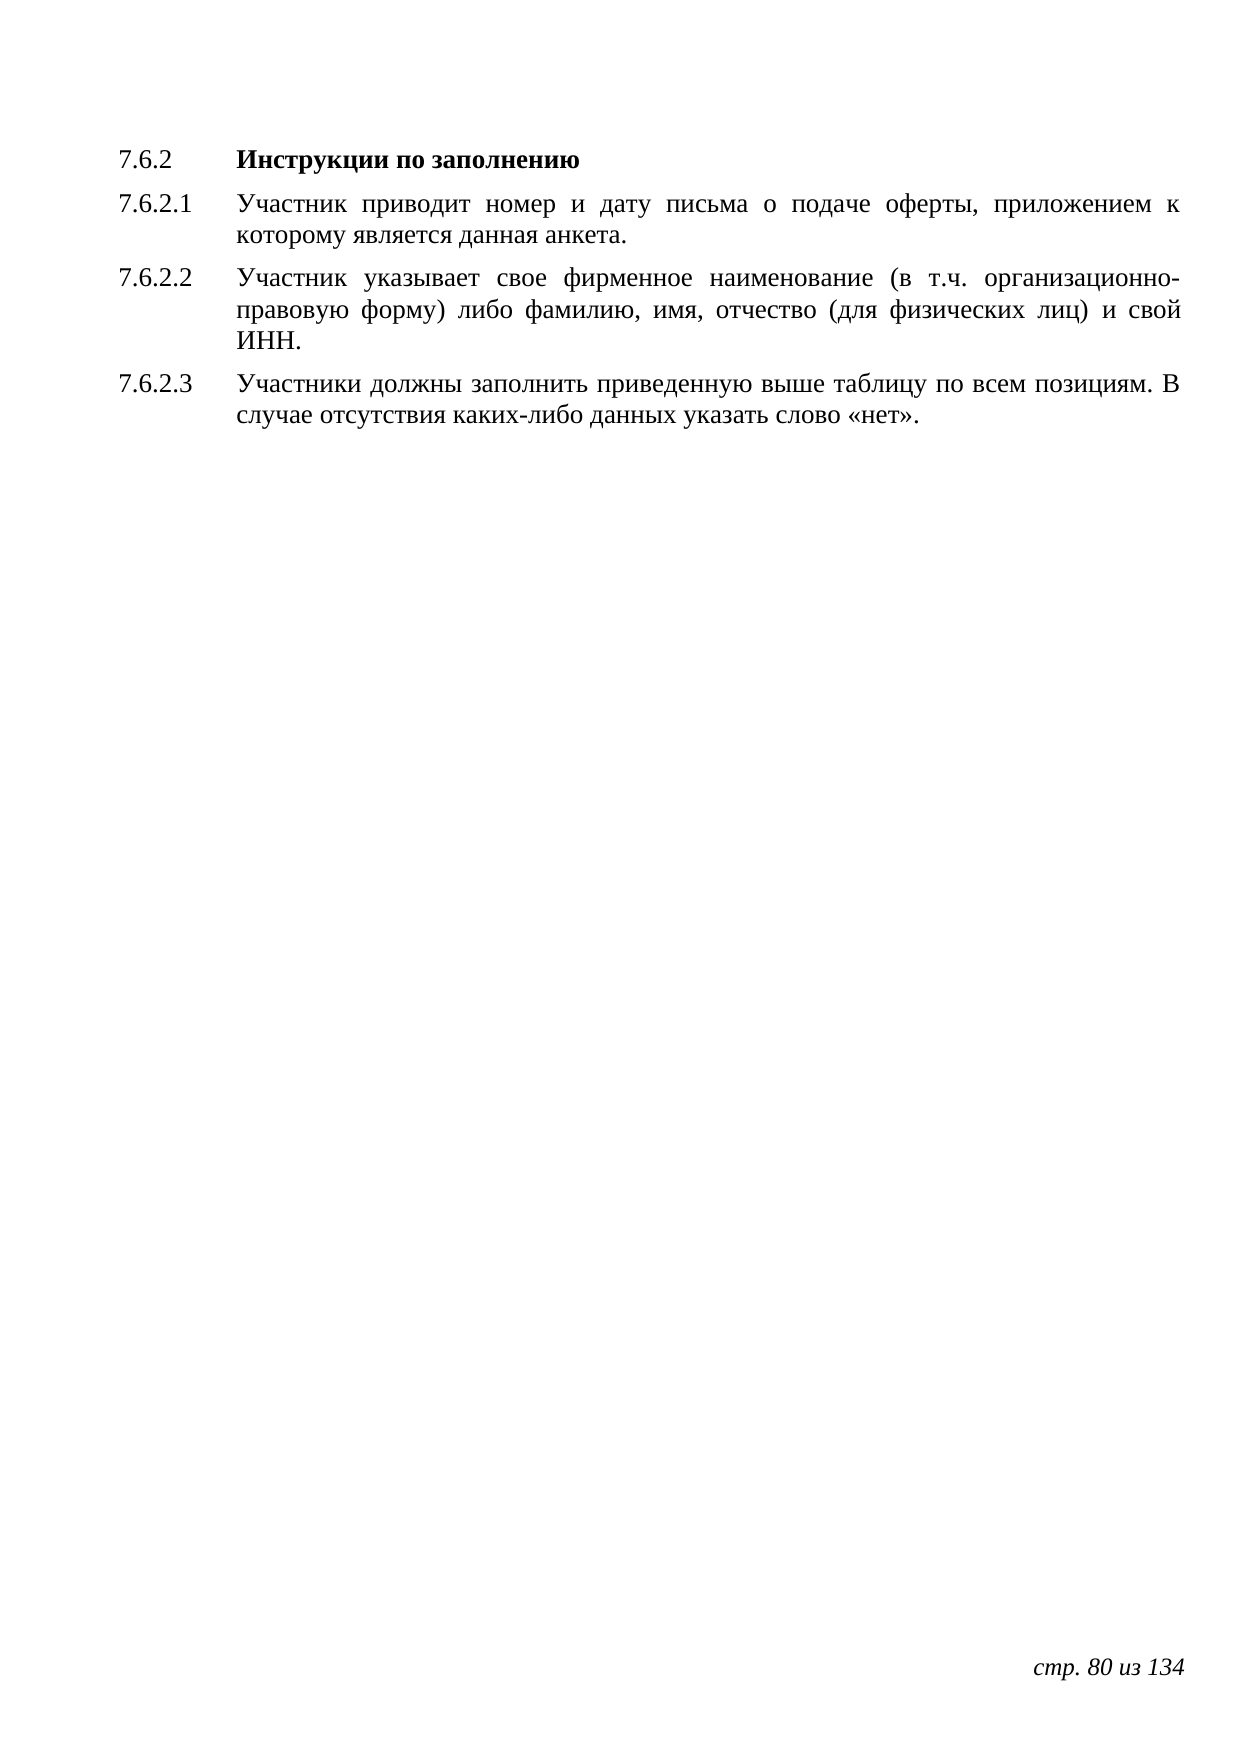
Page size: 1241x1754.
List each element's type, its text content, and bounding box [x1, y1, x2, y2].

text Участник указывает свое фирменное наименование (в т.ч. организационно-правовую форму) либо фамилию, имя, отчество (для физических лиц) и свой ИНН. [118, 262, 1181, 355]
text Участник приводит номер и дату письма о подаче оферты, приложением к которому является данная анкета. [118, 187, 1181, 249]
text Участники должны заполнить приведенную выше таблицу по всем позициям. В случае отсутствия каких-либо данных указать слово «нет». [118, 367, 1181, 430]
text Инструкции по заполнению [118, 143, 1181, 174]
